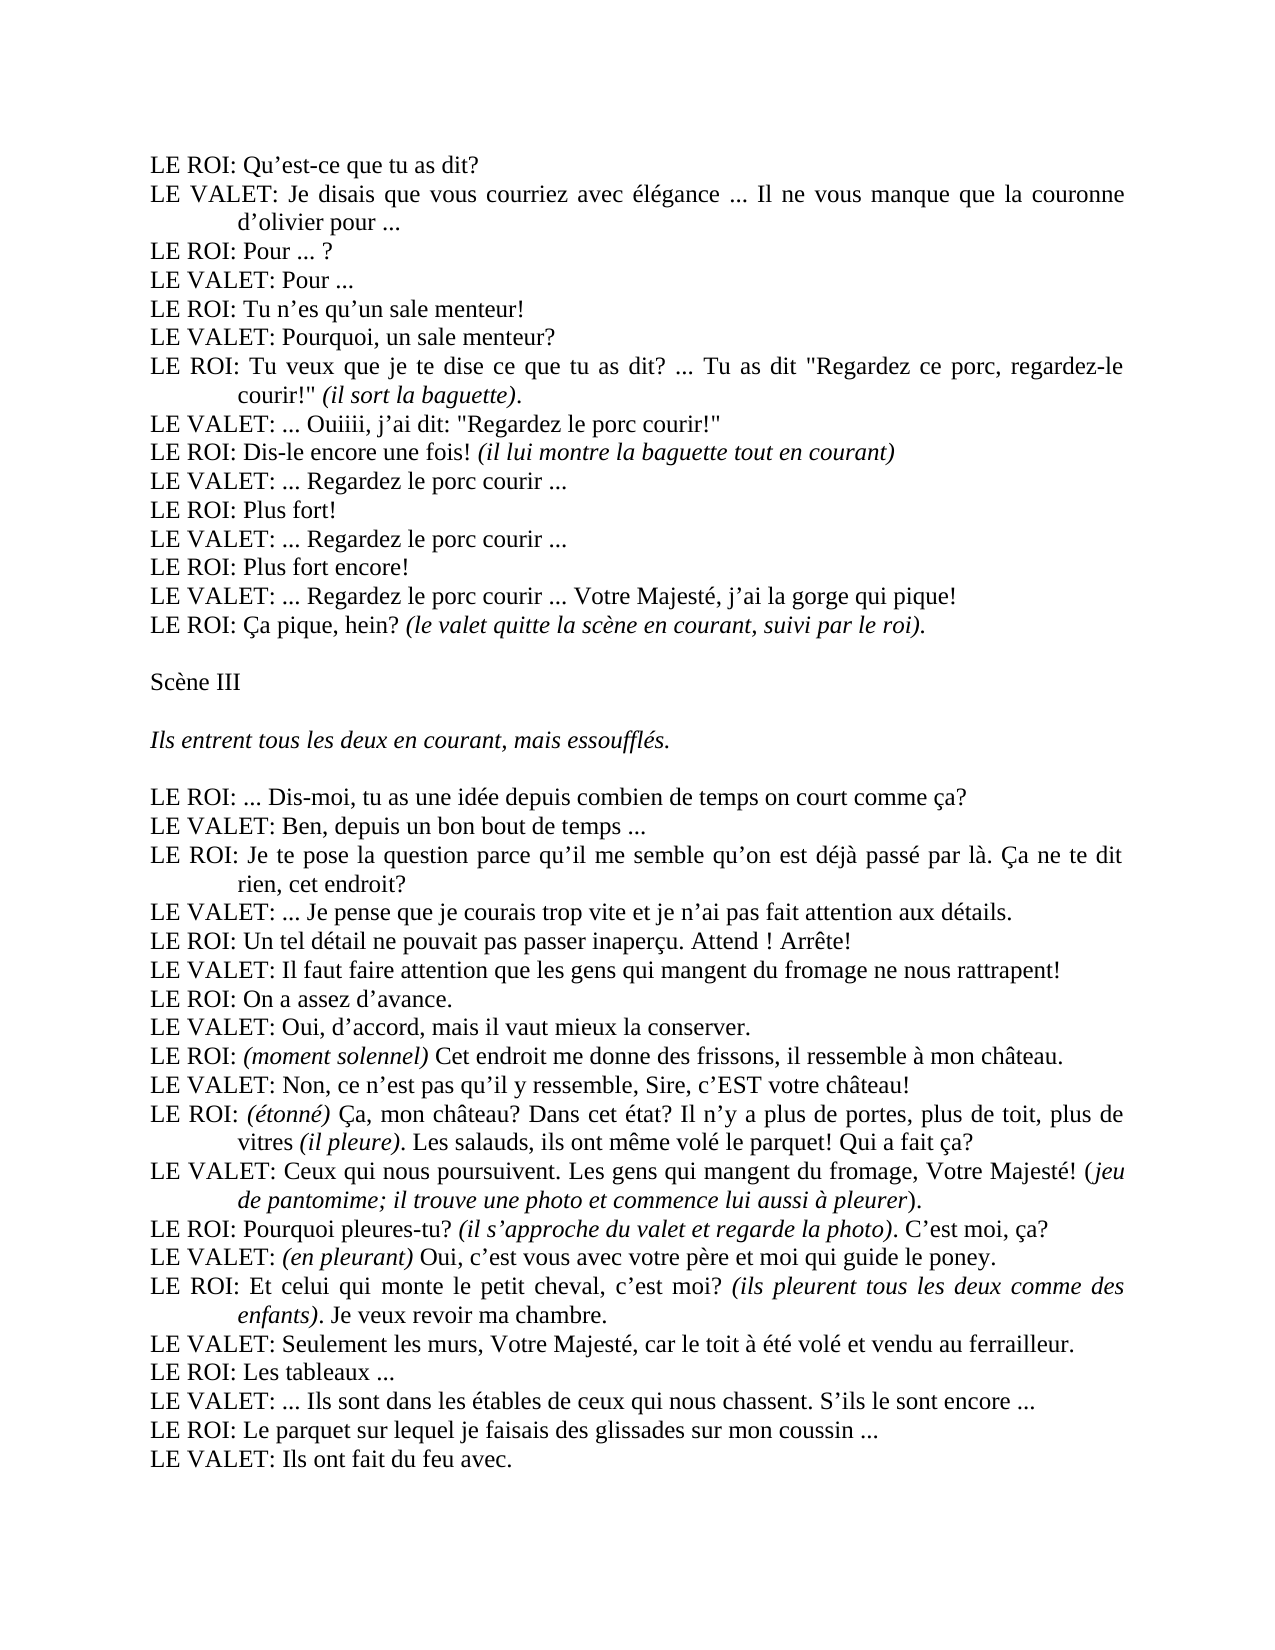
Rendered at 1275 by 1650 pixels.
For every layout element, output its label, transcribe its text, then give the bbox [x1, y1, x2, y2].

text LE VALET: Seulement les murs, Votre Majesté, car le toit à été volé et vendu au ferrailleur. [150, 1329, 1125, 1357]
text LE ROI: Et celui qui monte le petit cheval, c’est moi? (ils pleurent tous les deux comme des enfants). Je veux revoir ma chambre. [150, 1271, 1125, 1329]
text LE VALET: Non, ce n’est pas qu’il y ressemble, Sire, c’EST votre château! [150, 1070, 1125, 1099]
text LE VALET: Pourquoi, un sale menteur? [150, 322, 1125, 351]
text LE ROI: Les tableaux ... [150, 1357, 1125, 1386]
text LE ROI: Je te pose la question parce qu’il me semble qu’on est déjà passé par là. Ça ne te dit rien, cet endroit? [150, 840, 1125, 897]
text LE VALET: Ils ont fait du feu avec. [150, 1444, 1125, 1472]
text LE VALET: ... Ils sont dans les étables de ceux qui nous chassent. S’ils le sont encore ... [150, 1386, 1125, 1415]
text LE VALET: (en pleurant) Oui, c’est vous avec votre père et moi qui guide le poney. [150, 1242, 1125, 1271]
text LE ROI: Dis-le encore une fois! (il lui montre la baguette tout en courant) [150, 437, 1125, 466]
text LE VALET: Ceux qui nous poursuivent. Les gens qui mangent du fromage, Votre Majesté! (jeu de pantomime; il trouve une photo et commence lui aussi à pleurer). [150, 1156, 1125, 1214]
text Ils entrent tous les deux en courant, mais essoufflés. [150, 725, 1125, 754]
text LE VALET: Oui, d’accord, mais il vaut mieux la conserver. [150, 1012, 1125, 1041]
text LE VALET: ... Ouiiii, j’ai dit: "Regardez le porc courir!" [150, 409, 1125, 437]
text LE ROI: Pour ... ? [150, 236, 1125, 265]
text LE ROI: Tu n’es qu’un sale menteur! [150, 294, 1125, 322]
text LE ROI: ... Dis-moi, tu as une idée depuis combien de temps on court comme ça? [150, 782, 1125, 811]
text LE VALET: Il faut faire attention que les gens qui mangent du fromage ne nous rattrapent! [150, 955, 1125, 984]
text LE ROI: (moment solennel) Cet endroit me donne des frissons, il ressemble à mon château. [150, 1041, 1125, 1070]
text LE VALET: Ben, depuis un bon bout de temps ... [150, 811, 1125, 840]
text LE VALET: ... Regardez le porc courir ... Votre Majesté, j’ai la gorge qui pique! [150, 581, 1125, 610]
text Scène III [150, 667, 1125, 696]
text LE ROI: On a assez d’avance. [150, 984, 1125, 1012]
text LE ROI: Plus fort! [150, 495, 1125, 524]
text LE ROI: (étonné) Ça, mon château? Dans cet état? Il n’y a plus de portes, plus de toit, plus de vitres (il pleure). Les salauds, ils ont même volé le parquet! Qui a fait ça? [150, 1099, 1125, 1156]
text LE VALET: ... Regardez le porc courir ... [150, 524, 1125, 552]
text LE ROI: Un tel détail ne pouvait pas passer inaperçu. Attend ! Arrête! [150, 926, 1125, 955]
text LE VALET: Je disais que vous courriez avec élégance ... Il ne vous manque que la couronne d’olivier pour ... [150, 179, 1125, 236]
text LE ROI: Pourquoi pleures-tu? (il s’approche du valet et regarde la photo). C’est moi, ça? [150, 1214, 1125, 1242]
text LE ROI: Le parquet sur lequel je faisais des glissades sur mon coussin ... [150, 1415, 1125, 1444]
text LE ROI: Tu veux que je te dise ce que tu as dit? ... Tu as dit "Regardez ce porc, regardez-le courir!" (il sort la baguette). [150, 351, 1125, 409]
text LE ROI: Plus fort encore! [150, 552, 1125, 581]
text LE VALET: Pour ... [150, 265, 1125, 294]
text LE ROI: Ça pique, hein? (le valet quitte la scène en courant, suivi par le roi). [150, 610, 1125, 639]
text LE VALET: ... Regardez le porc courir ... [150, 466, 1125, 495]
text LE ROI: Qu’est-ce que tu as dit? [150, 150, 1125, 179]
text LE VALET: ... Je pense que je courais trop vite et je n’ai pas fait attention aux détails. [150, 897, 1125, 926]
